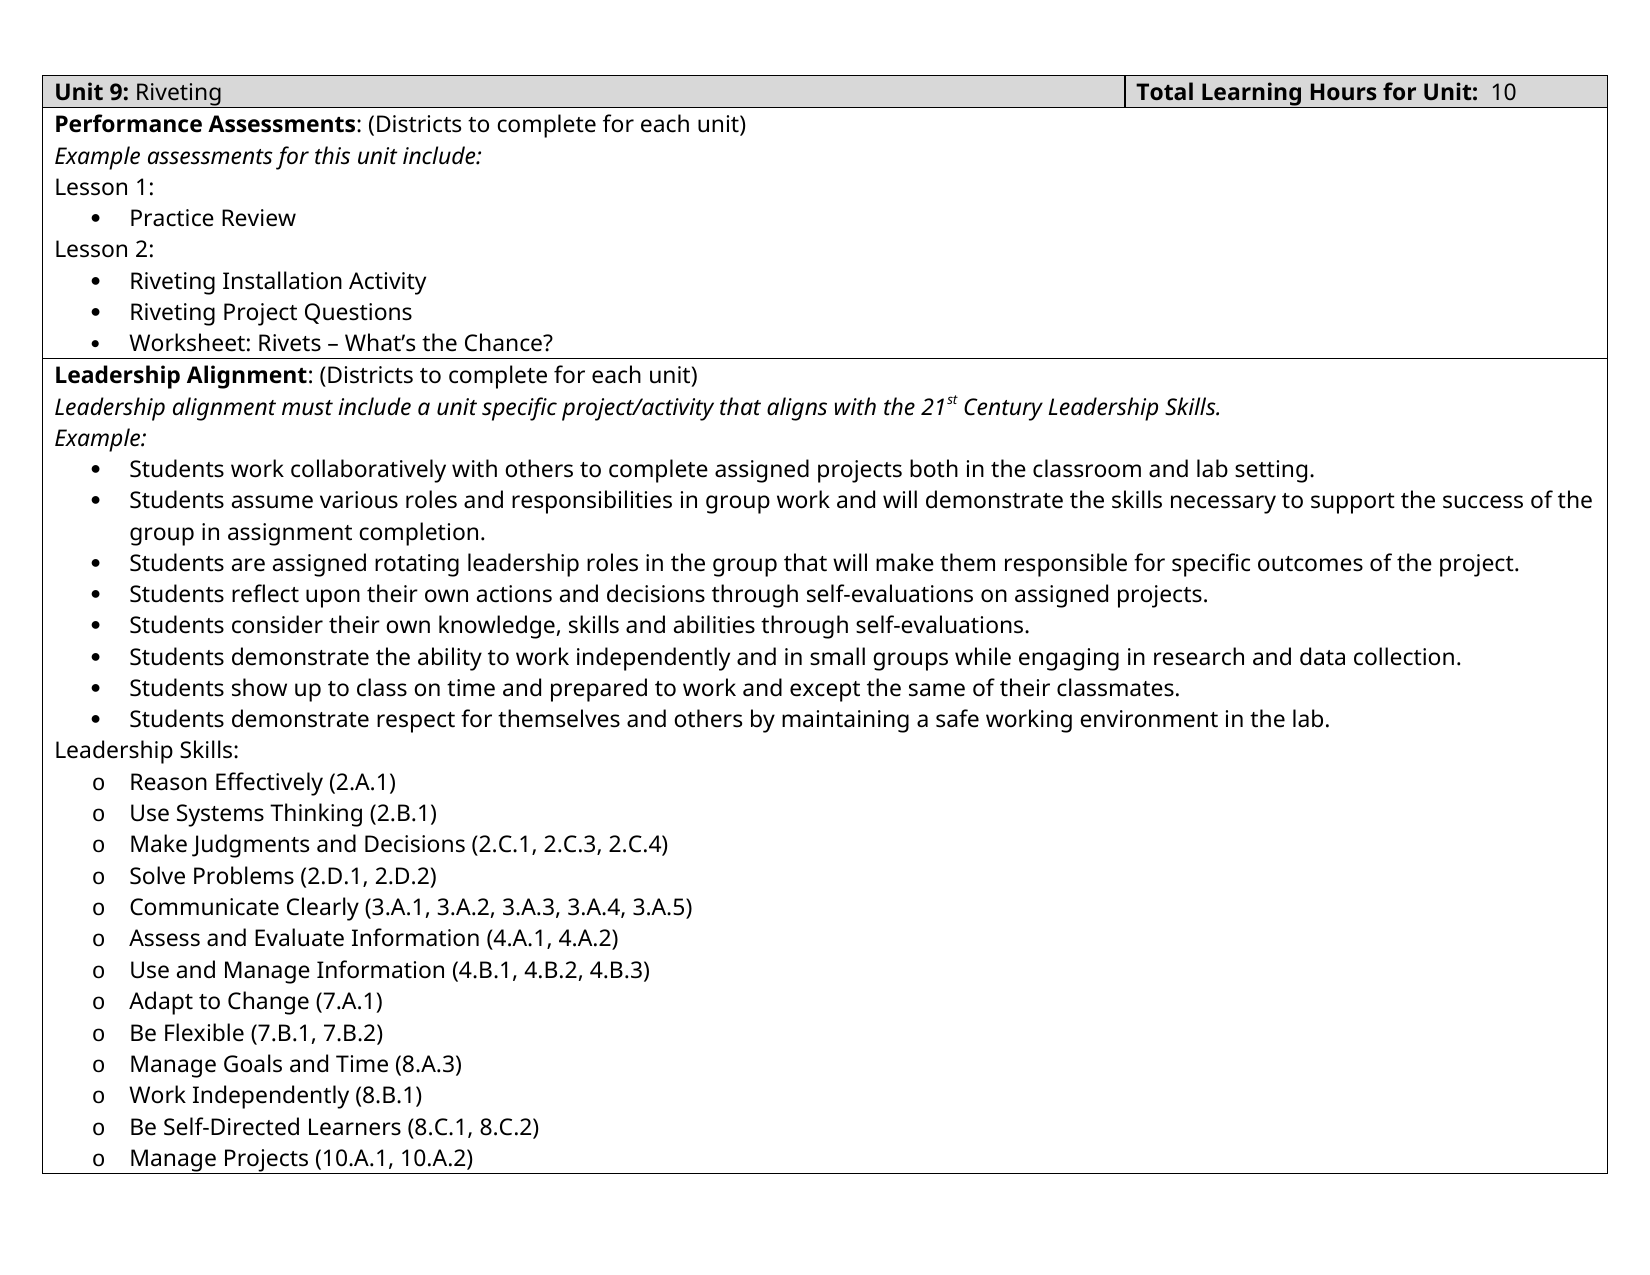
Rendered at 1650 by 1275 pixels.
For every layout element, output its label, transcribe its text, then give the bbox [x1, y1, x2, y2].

table_header Unit 9: Riveting [43, 76, 1124, 107]
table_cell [43, 359, 1607, 1173]
table_header Total Learning Hours for Unit: 10 [1126, 76, 1607, 107]
table_cell Performance Assessments: (Districts to complete for each unit) Example assessments for this unit include: Lesson 1: Practice Review Lesson 2: Riveting Installation Activity Riveting Project Questions Worksheet: Rivets – What’s the Chance? [43, 108, 1607, 358]
